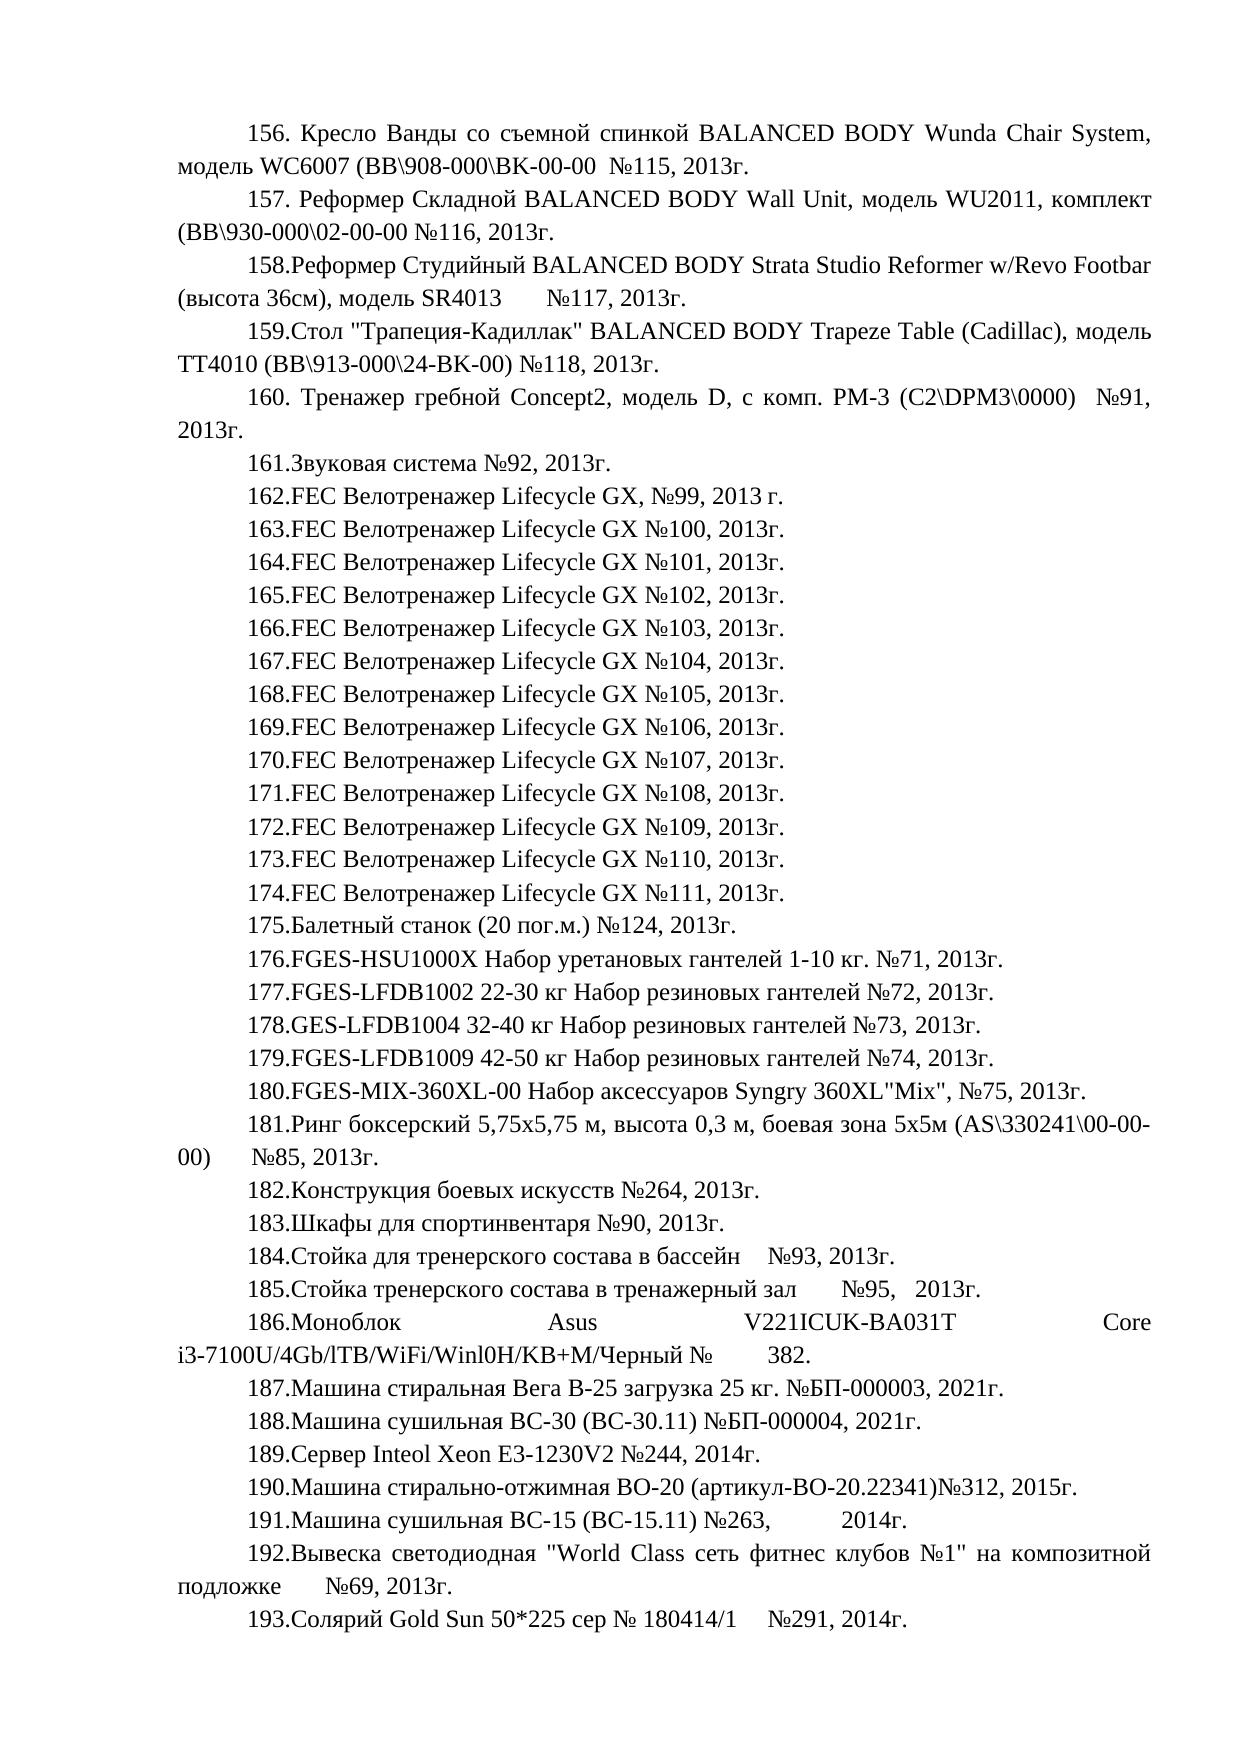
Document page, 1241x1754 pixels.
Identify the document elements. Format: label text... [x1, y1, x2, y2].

text 181.Ринг боксерский 5,75x5,75 м, высота 0,3 м, боевая зона 5x5м (AS\330241\00-00-00) №85, 2013г. [177, 1109, 1152, 1171]
text 160. Тренажер гребной Concept2, модель D, c комп. PM-3 (C2\DPM3\0000) №91, 2013г. [177, 382, 1152, 444]
text 157. Реформер Складной BALANCED BODY Wall Unit, модель WU2011, комплект (BB\930-000\02-00-00 №116, 2013г. [177, 184, 1152, 246]
text 180.FGES-MIX-360XL-00 Набор аксессуаров Syngry 360XL"Mix", №75, 2013г. [177, 1076, 1152, 1104]
text 183.Шкафы для спортинвентаря №90, 2013г. [177, 1208, 1152, 1237]
text 167.FEC Велотренажер Lifecycle GX №104, 2013г. [177, 646, 1152, 675]
text 166.FEC Велотренажер Lifecycle GX №103, 2013г. [177, 613, 1152, 642]
text 187.Машина стиральная Вега В-25 загрузка 25 кг. №БП-000003, 2021г. [177, 1373, 1152, 1402]
text 173.FEC Велотренажер Lifecycle GX №110, 2013г. [177, 844, 1152, 873]
text 162.FEC Велотренажер Lifecycle GX, №99, 2013 г. [177, 481, 1152, 510]
text 169.FEC Велотренажер Lifecycle GX №106, 2013г. [177, 712, 1152, 741]
text 185.Стойка тренерского состава в тренажерный зал №95, 2013г. [177, 1274, 1152, 1303]
text 159.Стол "Трапеция-Кадиллак" BALANCED BODY Trapeze Table (Cadillac), модель TT4010 (BB\913-000\24-BK-00) №118, 2013г. [177, 316, 1152, 378]
text 170.FEC Велотренажер Lifecycle GX №107, 2013г. [177, 746, 1152, 774]
text 177.FGES-LFDB1002 22-30 кг Набор резиновых гантелей №72, 2013г. [177, 977, 1152, 1005]
text 184.Стойка для тренерского состава в бассейн №93, 2013г. [177, 1241, 1152, 1269]
text 156. Кресло Ванды co съемной спинкой BALANCED BODY Wunda Chair System, модель WC6007 (BB\908-000\BK-00-00 №115, 2013г. [177, 118, 1152, 180]
text 178.GES-LFDB1004 32-40 кг Набор резиновых гантелей №73, 2013г. [177, 1010, 1152, 1038]
text 179.FGES-LFDB1009 42-50 кг Набор резиновых гантелей №74, 2013г. [177, 1043, 1152, 1071]
text 182.Конструкция боевых искусств №264, 2013г. [177, 1175, 1152, 1203]
text 192.Вывеска светодиодная "World Class сеть фитнес клубов №1" на композитной подложке №69, 2013г. [177, 1538, 1152, 1600]
text 188.Машина сушильная ВС-30 (ВС-30.11) №БП-000004, 2021г. [177, 1406, 1152, 1435]
text 191.Машина сушильная ВС-15 (ВС-15.11) №263, 2014г. [177, 1505, 1152, 1534]
text 163.FEC Велотренажер Lifecycle GX №100, 2013г. [177, 514, 1152, 543]
text 164.FEC Велотренажер Lifecycle GX №101, 2013г. [177, 547, 1152, 576]
text 158.Реформер Студийный BALANCED BODY Strata Studio Reformer w/Revo Footbar (высота 36см), модель SR4013 №117, 2013г. [177, 250, 1152, 312]
text 176.FGES-HSU1000X Набор уретановых гантелей 1-10 кг. №71, 2013г. [177, 944, 1152, 972]
text 161.Звуковая система №92, 2013г. [177, 448, 1152, 477]
text 165.FEC Велотренажер Lifecycle GX №102, 2013г. [177, 580, 1152, 609]
text 193.Солярий Gold Sun 50*225 сер № 180414/1 №291, 2014г. [177, 1604, 1152, 1633]
text 186.Моноблок Asus V221ICUK-BA031T Core i3-7100U/4Gb/lTB/WiFi/Winl0H/KB+M/Чepный № 382. [177, 1307, 1152, 1369]
text 171.FEC Велотренажер Lifecycle GX №108, 2013г. [177, 778, 1152, 807]
text 189.Сервер Inteol Xeon E3-1230V2 №244, 2014г. [177, 1439, 1152, 1468]
text 174.FEC Велотренажер Lifecycle GX №111, 2013г. [177, 878, 1152, 906]
text 175.Балетный станок (20 пог.м.) №124, 2013г. [177, 911, 1152, 939]
text 190.Машина стирально-отжимная ВО-20 (артикул-ВО-20.22341)№312, 2015г. [177, 1472, 1152, 1501]
text 168.FEC Велотренажер Lifecycle GX №105, 2013г. [177, 679, 1152, 708]
text 172.FEC Велотренажер Lifecycle GX №109, 2013г. [177, 812, 1152, 840]
